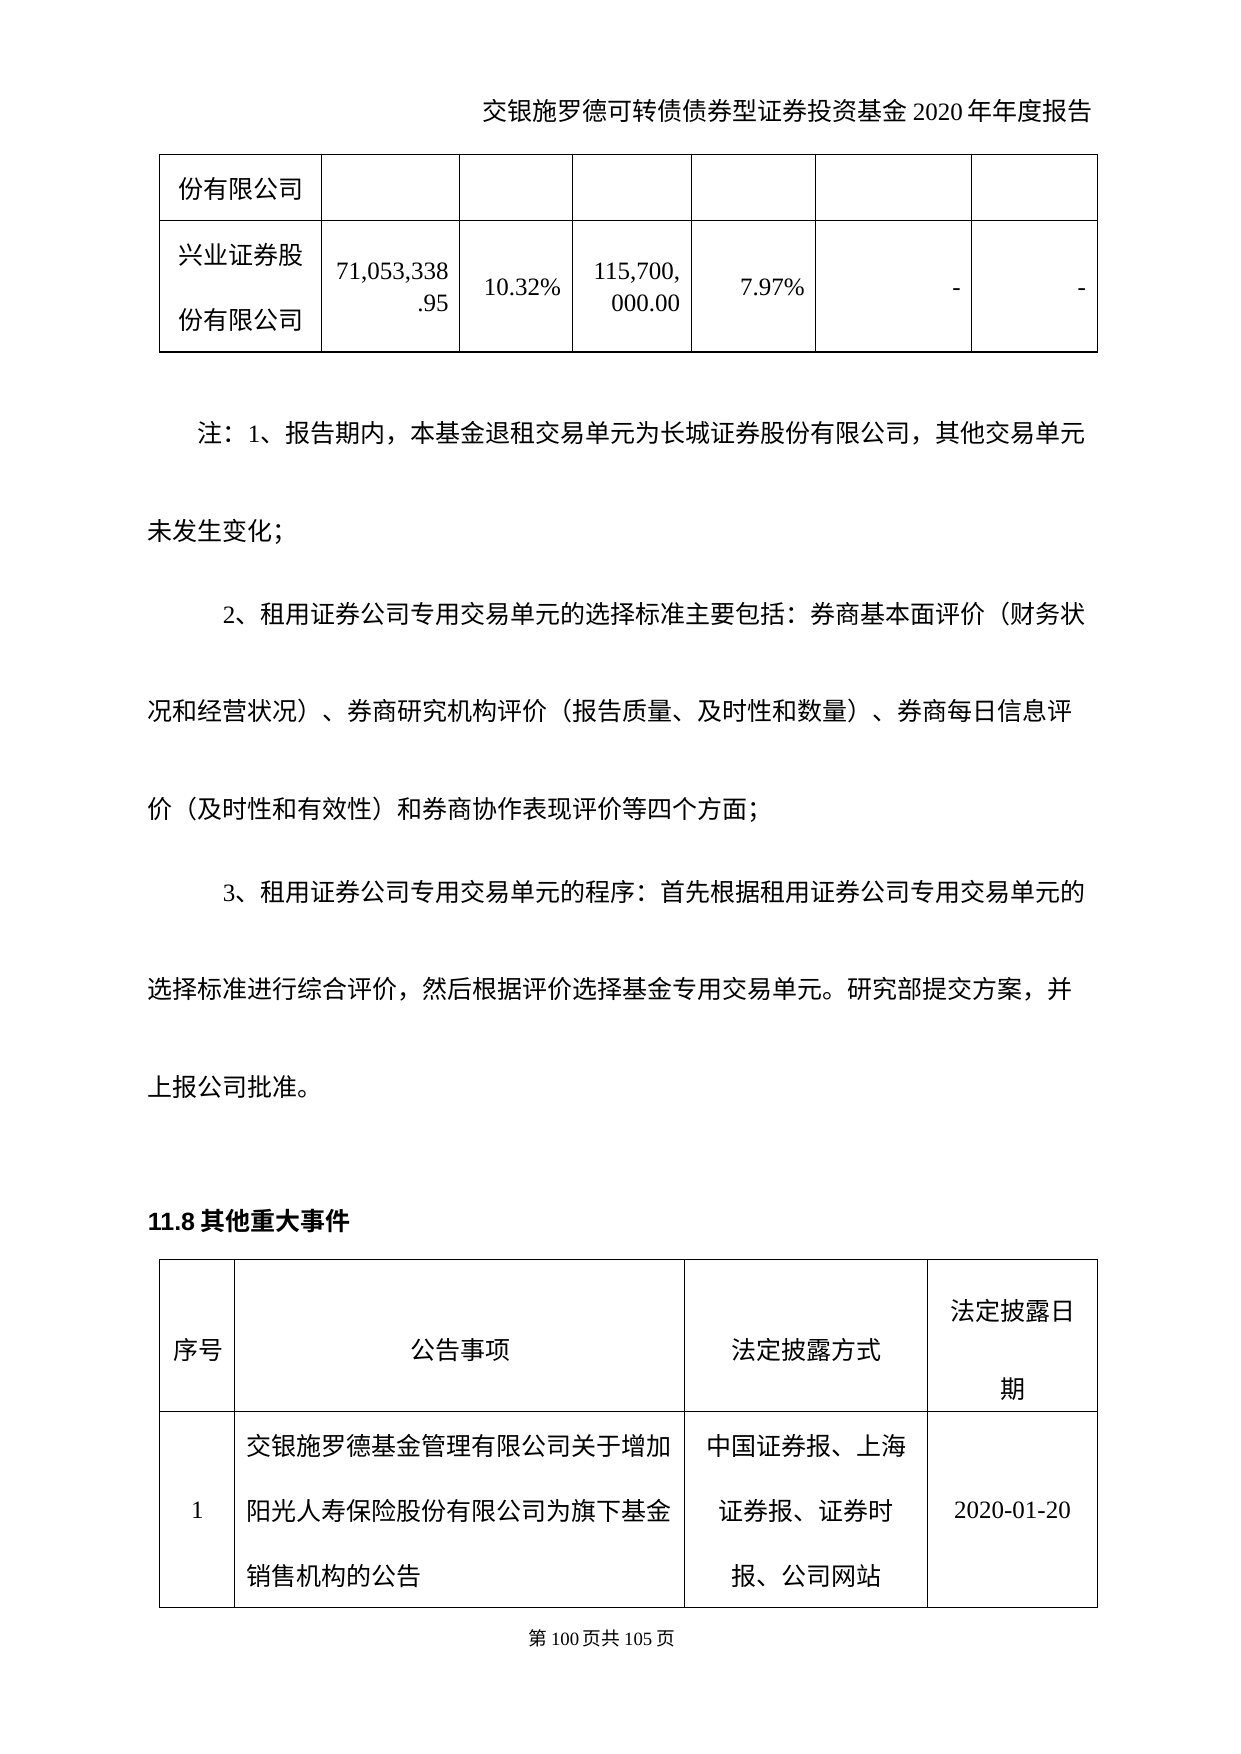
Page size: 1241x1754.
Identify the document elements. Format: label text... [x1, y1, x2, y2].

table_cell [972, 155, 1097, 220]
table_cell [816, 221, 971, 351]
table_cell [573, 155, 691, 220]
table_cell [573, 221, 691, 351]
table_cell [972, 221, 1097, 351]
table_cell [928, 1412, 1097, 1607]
subtitle 11.8其他重大事件 [148, 1187, 1092, 1252]
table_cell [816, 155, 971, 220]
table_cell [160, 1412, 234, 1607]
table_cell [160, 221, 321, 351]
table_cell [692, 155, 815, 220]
text 注：1、报告期内，本基金退租交易单元为长城证券股份有限公司，其他交易单元未发生变化； [148, 399, 1092, 562]
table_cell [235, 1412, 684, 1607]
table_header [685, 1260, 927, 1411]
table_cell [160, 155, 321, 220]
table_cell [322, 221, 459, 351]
text 3、租用证券公司专用交易单元的程序：首先根据租用证券公司专用交易单元的选择标准进行综合评价，然后根据评价选择基金专用交易单元。研究部提交方案，并上报公司批准。 [148, 858, 1092, 1118]
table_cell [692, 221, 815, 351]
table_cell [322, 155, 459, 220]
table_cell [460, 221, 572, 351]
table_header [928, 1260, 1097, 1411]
text 2、租用证券公司专用交易单元的选择标准主要包括：券商基本面评价（财务状况和经营状况）、券商研究机构评价（报告质量、及时性和数量）、券商每日信息评价（及时性和有效性）和券商协作表现评价等四个方面； [148, 580, 1092, 840]
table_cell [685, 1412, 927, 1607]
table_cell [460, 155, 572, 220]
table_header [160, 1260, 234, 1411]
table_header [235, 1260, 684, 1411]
